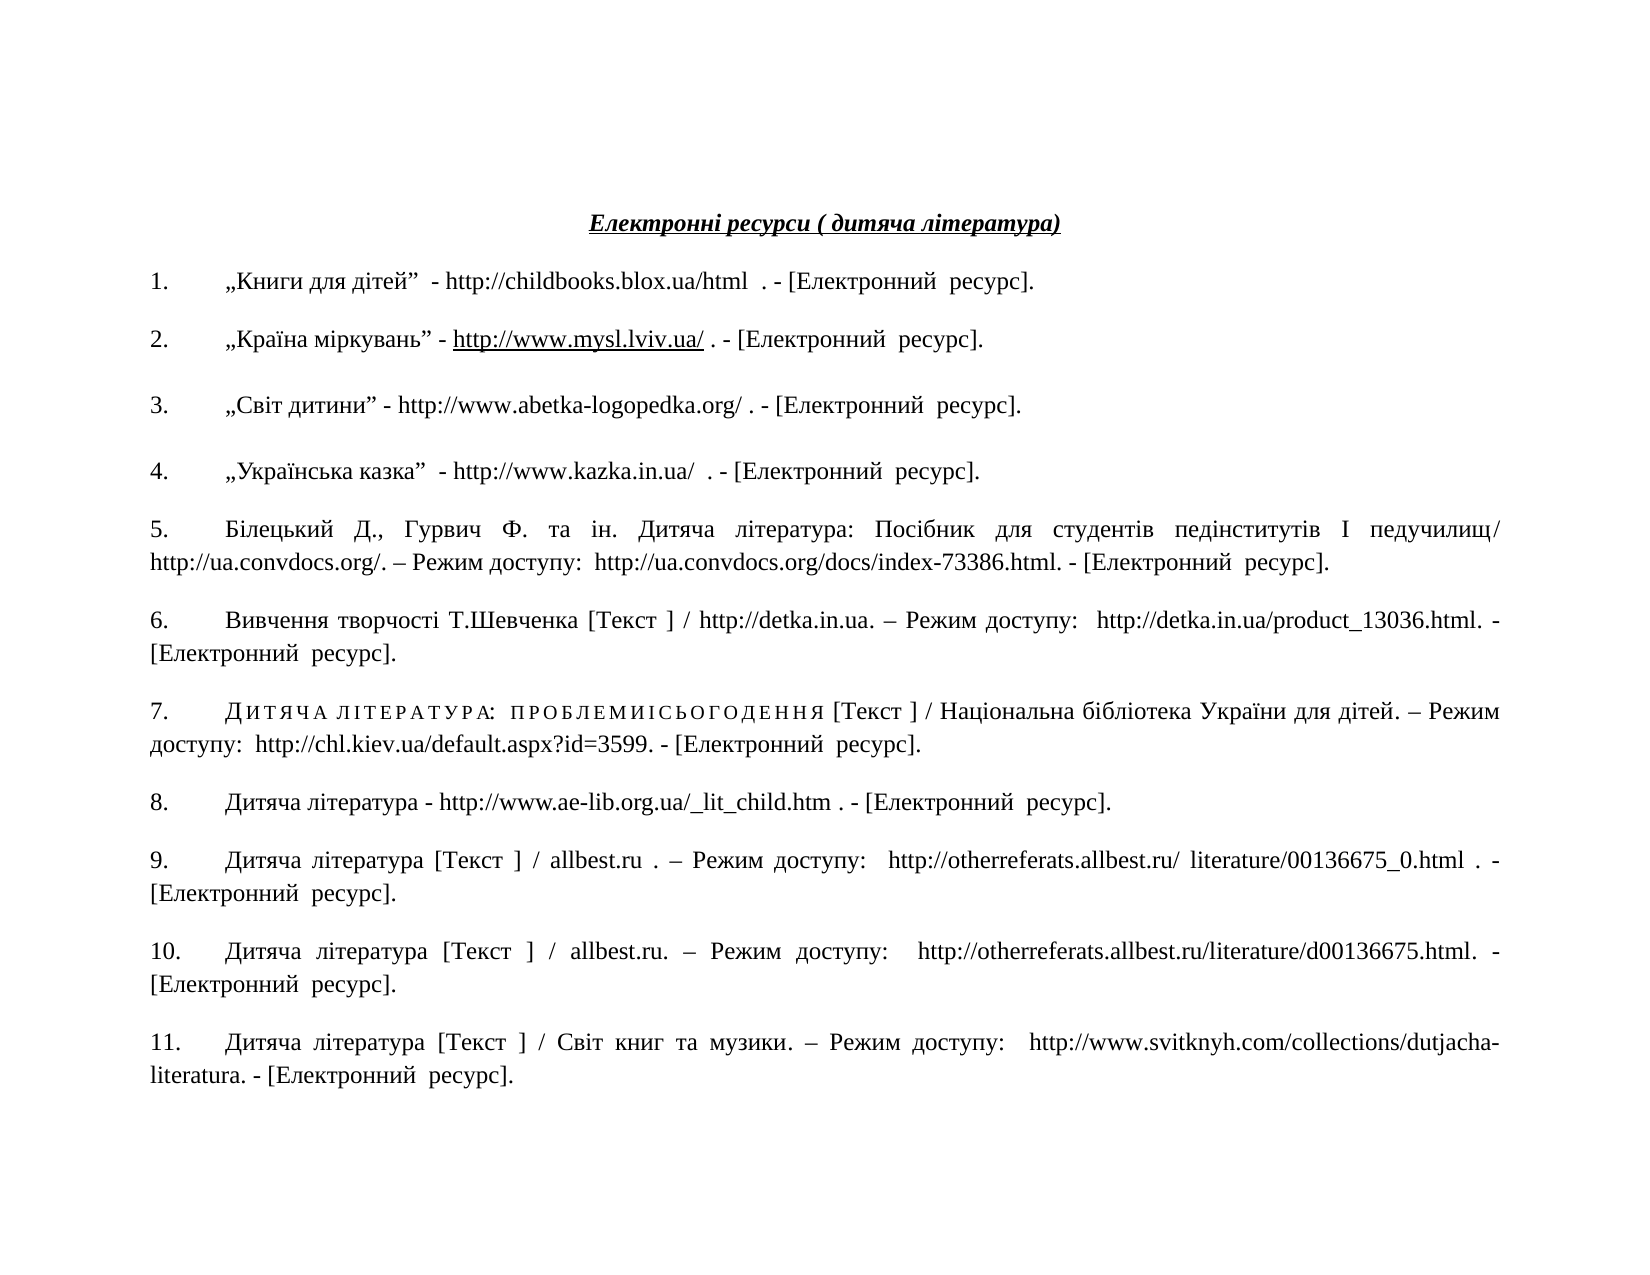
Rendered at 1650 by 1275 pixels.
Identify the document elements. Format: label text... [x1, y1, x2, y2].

list Дитяча література [Текст ] / Світ книг та музики. – Режим доступу: http://www.svitknyh.com/collections/dutjacha-literatura. - [Електронний ресурс]. [150, 1027, 1500, 1089]
list Дитяча література [Текст ] / allbest.ru . – Режим доступу: http://otherreferats.allbest.ru/ literature/00136675_0.html . - [Електронний ресурс]. [150, 845, 1500, 907]
list Білецький Д., Гурвич Ф. та ін. Дитяча література: Посібник для студентів педінститутів І педучилищ/ http://ua.convdocs.org/. – Режим доступу: http://ua.convdocs.org/docs/index-73386.html. - [Електронний ресурс]. [150, 514, 1500, 576]
list Дитяча література [Текст ] / allbest.ru. – Режим доступу: http://otherreferats.allbest.ru/literature/d00136675.html. - [Електронний ресурс]. [150, 936, 1500, 998]
list Вивчення творчості Т.Шевченка [Текст ] / http://detka.in.ua. – Режим доступу: http://detka.in.ua/product_13036.html. - [Електронний ресурс]. [150, 605, 1500, 667]
list Дитяча література - http://www.ae-lib.org.ua/_lit_child.htm . - [Електронний ресурс]. [150, 787, 1500, 816]
list Д и т я ч а л і т е р а т у р а: п р о б л е м и і с ь о г о д е н н я [Текст ] / Національна бібліотека України для дітей. – Режим доступу: http://chl.kiev.ua/default.aspx?id=3599. - [Електронний ресурс]. [150, 696, 1500, 758]
list „Світ дитини” - http://www.abetka-logopedka.org/ . - [Електронний ресурс]. [150, 390, 1500, 419]
list „Країна міркувань” - http://www.mysl.lviv.ua/ . - [Електронний ресурс]. [150, 324, 1500, 353]
list „Українська казка” - http://www.kazka.in.ua/ . - [Електронний ресурс]. [150, 456, 1500, 485]
text Електронні ресурси ( дитяча література) [150, 208, 1500, 237]
list „Книги для дітей” - http://childbooks.blox.ua/html . - [Електронний ресурс]. [150, 266, 1500, 295]
